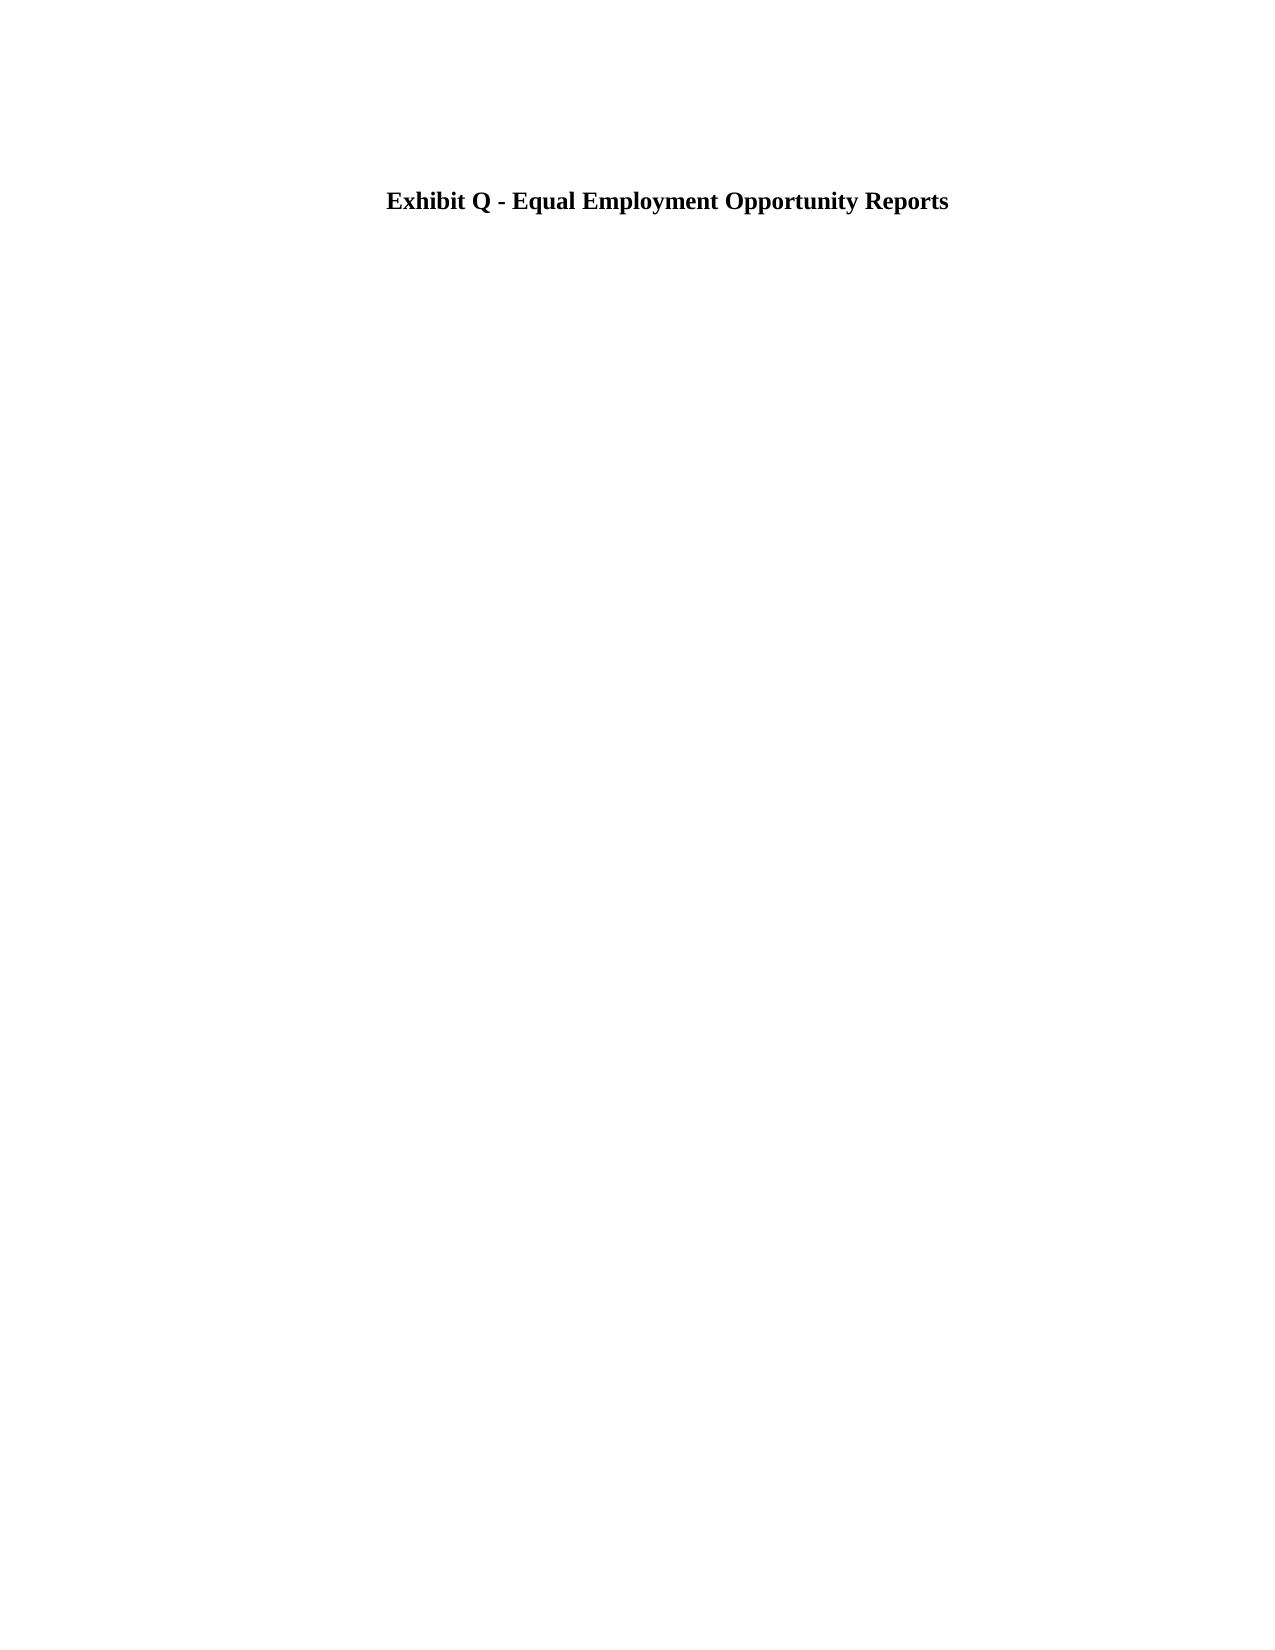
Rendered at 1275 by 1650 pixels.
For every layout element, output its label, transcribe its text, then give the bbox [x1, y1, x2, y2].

subtitle Exhibit Q - Equal Employment Opportunity Reports [386, 186, 1096, 215]
